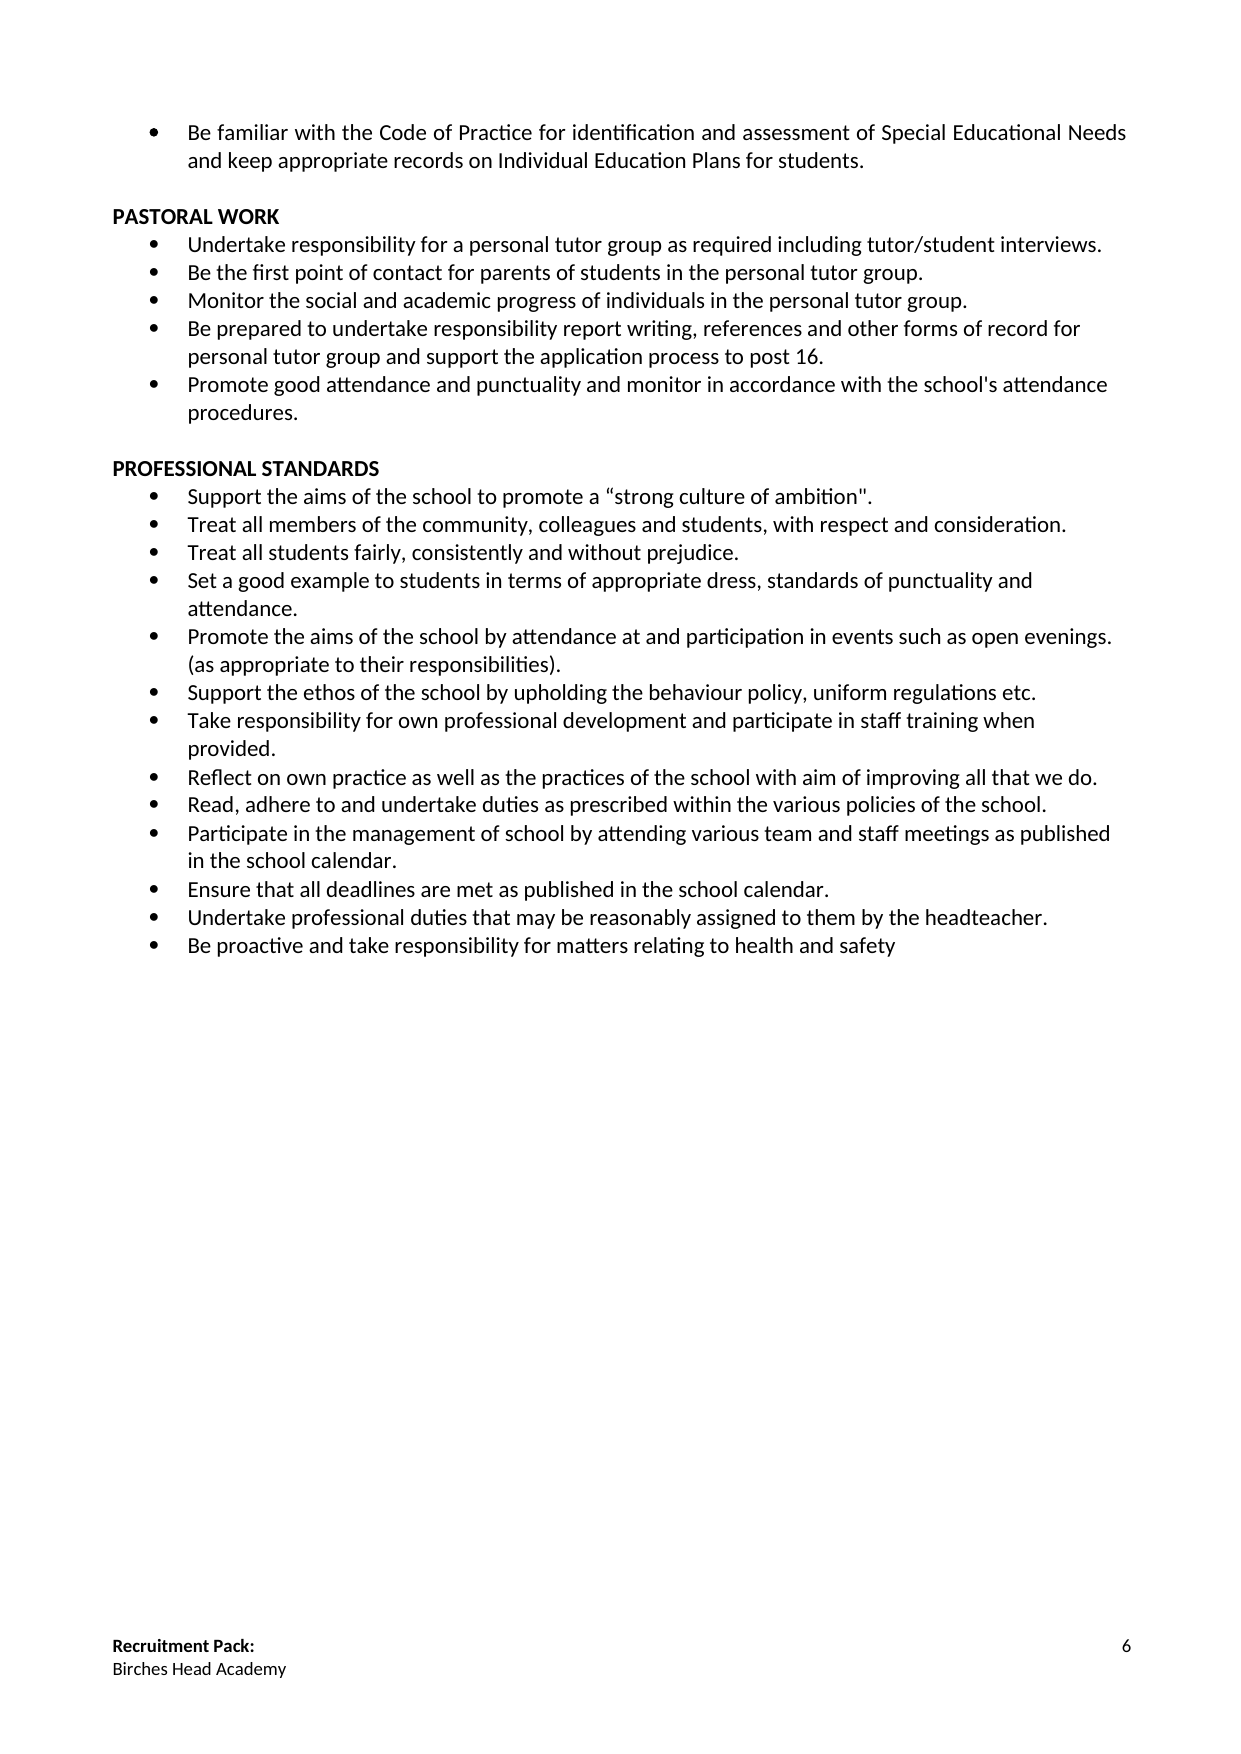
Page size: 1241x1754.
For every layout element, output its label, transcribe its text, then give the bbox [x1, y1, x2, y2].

list Take responsibility for own professional development and participate in staff training when provided. [150, 707, 1128, 763]
list Promote good attendance and punctuality and monitor in accordance with the school's attendance procedures. [150, 370, 1128, 426]
text PROFESSIONAL STANDARDS [112, 454, 1128, 482]
text PASTORAL WORK [112, 202, 1128, 230]
list Undertake responsibility for a personal tutor group as required including tutor/student interviews. [150, 230, 1128, 258]
list Be prepared to undertake responsibility report writing, references and other forms of record for personal tutor group and support the application process to post 16. [150, 314, 1128, 370]
list Support the ethos of the school by upholding the behaviour policy, uniform regulations etc. [150, 678, 1128, 707]
list Be familiar with the Code of Practice for identification and assessment of Special Educational Needs and keep appropriate records on Individual Education Plans for students. [150, 118, 1128, 174]
list Participate in the management of school by attending various team and staff meetings as published in the school calendar. [150, 819, 1128, 875]
list Be proactive and take responsibility for matters relating to health and safety [150, 931, 1128, 959]
list Support the aims of the school to promote a “strong culture of ambition". [150, 482, 1128, 510]
list Read, adhere to and undertake duties as prescribed within the various policies of the school. [150, 791, 1128, 819]
list Ensure that all deadlines are met as published in the school calendar. [150, 875, 1128, 903]
list Promote the aims of the school by attendance at and participation in events such as open evenings. (as appropriate to their responsibilities). [150, 622, 1128, 678]
list Undertake professional duties that may be reasonably assigned to them by the headteacher. [150, 903, 1128, 931]
list Treat all members of the community, colleagues and students, with respect and consideration. [150, 510, 1128, 538]
list Monitor the social and academic progress of individuals in the personal tutor group. [150, 286, 1128, 314]
list Reflect on own practice as well as the practices of the school with aim of improving all that we do. [150, 763, 1128, 791]
list Be the first point of contact for parents of students in the personal tutor group. [150, 258, 1128, 286]
list Set a good example to students in terms of appropriate dress, standards of punctuality and attendance. [150, 566, 1128, 622]
list Treat all students fairly, consistently and without prejudice. [150, 538, 1128, 566]
